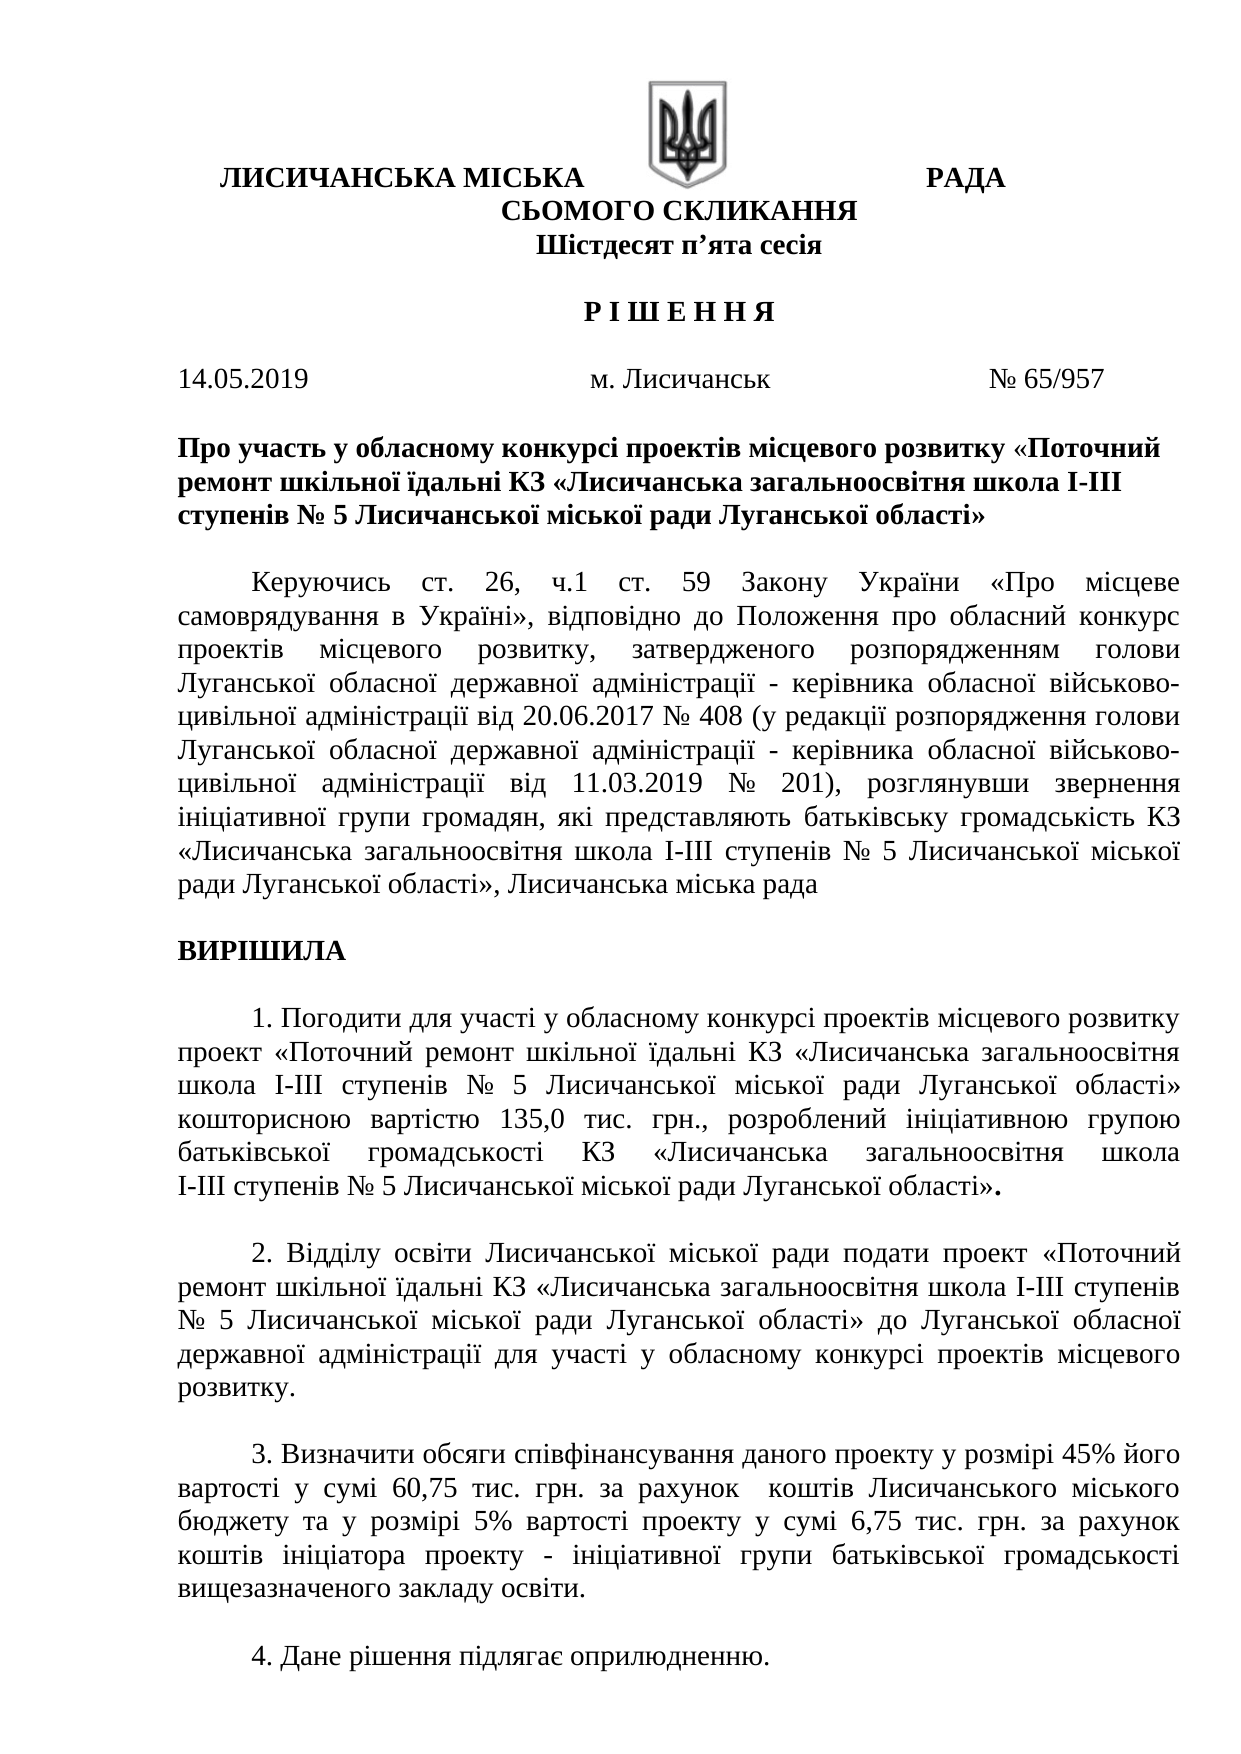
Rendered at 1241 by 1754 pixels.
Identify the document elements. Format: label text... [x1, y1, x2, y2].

text 1. Погодити для участі у обласному конкурсі проектів місцевого розвитку проект «Поточний ремонт шкільної їдальні КЗ «Лисичанська загальноосвітня школа І-ІІІ ступенів № 5 Лисичанської міської ради Луганської області» кошторисною вартістю 135,0 тис. грн., розроблений ініціативною групою батьківської громадськості КЗ «Лисичанська загальноосвітня школа І-ІІІ ступенів № 5 Лисичанської міської ради Луганської області». [177, 1000, 1181, 1202]
picture [646, 77, 732, 191]
text Р І Ш Е Н Н Я [177, 294, 1181, 327]
text 14.05.2019 м. Лисичанськ № 65/957 [177, 361, 1181, 394]
text 2. Відділу освіти Лисичанської міської ради подати проект «Поточний ремонт шкільної їдальні КЗ «Лисичанська загальноосвітня школа І-ІІІ ступенів № 5 Лисичанської міської ради Луганської області» до Луганської обласної державної адміністрації для участі у обласному конкурсі проектів місцевого розвитку. [177, 1235, 1181, 1403]
text Керуючись ст. 26, ч.1 ст. 59 Закону України «Про місцеве самоврядування в Україні», відповідно до Положення про обласний конкурс проектів місцевого розвитку, затвердженого розпорядженням голови Луганської обласної державної адміністрації - керівника обласної військово-цивільної адміністрації від 20.06.2017 № 408 (у редакції розпорядження голови Луганської обласної державної адміністрації - керівника обласної військово-цивільної адміністрації від 11.03.2019 № 201), розглянувши звернення ініціативної групи громадян, які представляють батьківську громадськість КЗ «Лисичанська загальноосвітня школа І-ІІІ ступенів № 5 Лисичанської міської ради Луганської області», Лисичанська міська рада [177, 564, 1181, 900]
text Шістдесят п’ята сесія [177, 227, 1181, 260]
text СЬОМОГО СКЛИКАННЯ [177, 193, 1181, 227]
text 4. Дане рішення підлягає оприлюдненню. [177, 1638, 1181, 1671]
text 3. Визначити обсяги співфінансування даного проекту у розмірі 45% його вартості у сумі 60,75 тис. грн. за рахунок коштів Лисичанського міського бюджету та у розмірі 5% вартості проекту у сумі 6,75 тис. грн. за рахунок коштів ініціатора проекту - ініціативної групи батьківської громадськості вищезазначеного закладу освіти. [177, 1436, 1181, 1604]
text Про участь у обласному конкурсі проектів місцевого розвитку «Поточний ремонт шкільної їдальні КЗ «Лисичанська загальноосвітня школа І-ІІІ ступенів № 5 Лисичанської міської ради Луганської області» [177, 430, 1181, 531]
text ЛИСИЧАНСЬКА МІСЬКА РАДА [177, 160, 1181, 193]
text ВИРІШИЛА [177, 933, 1181, 967]
